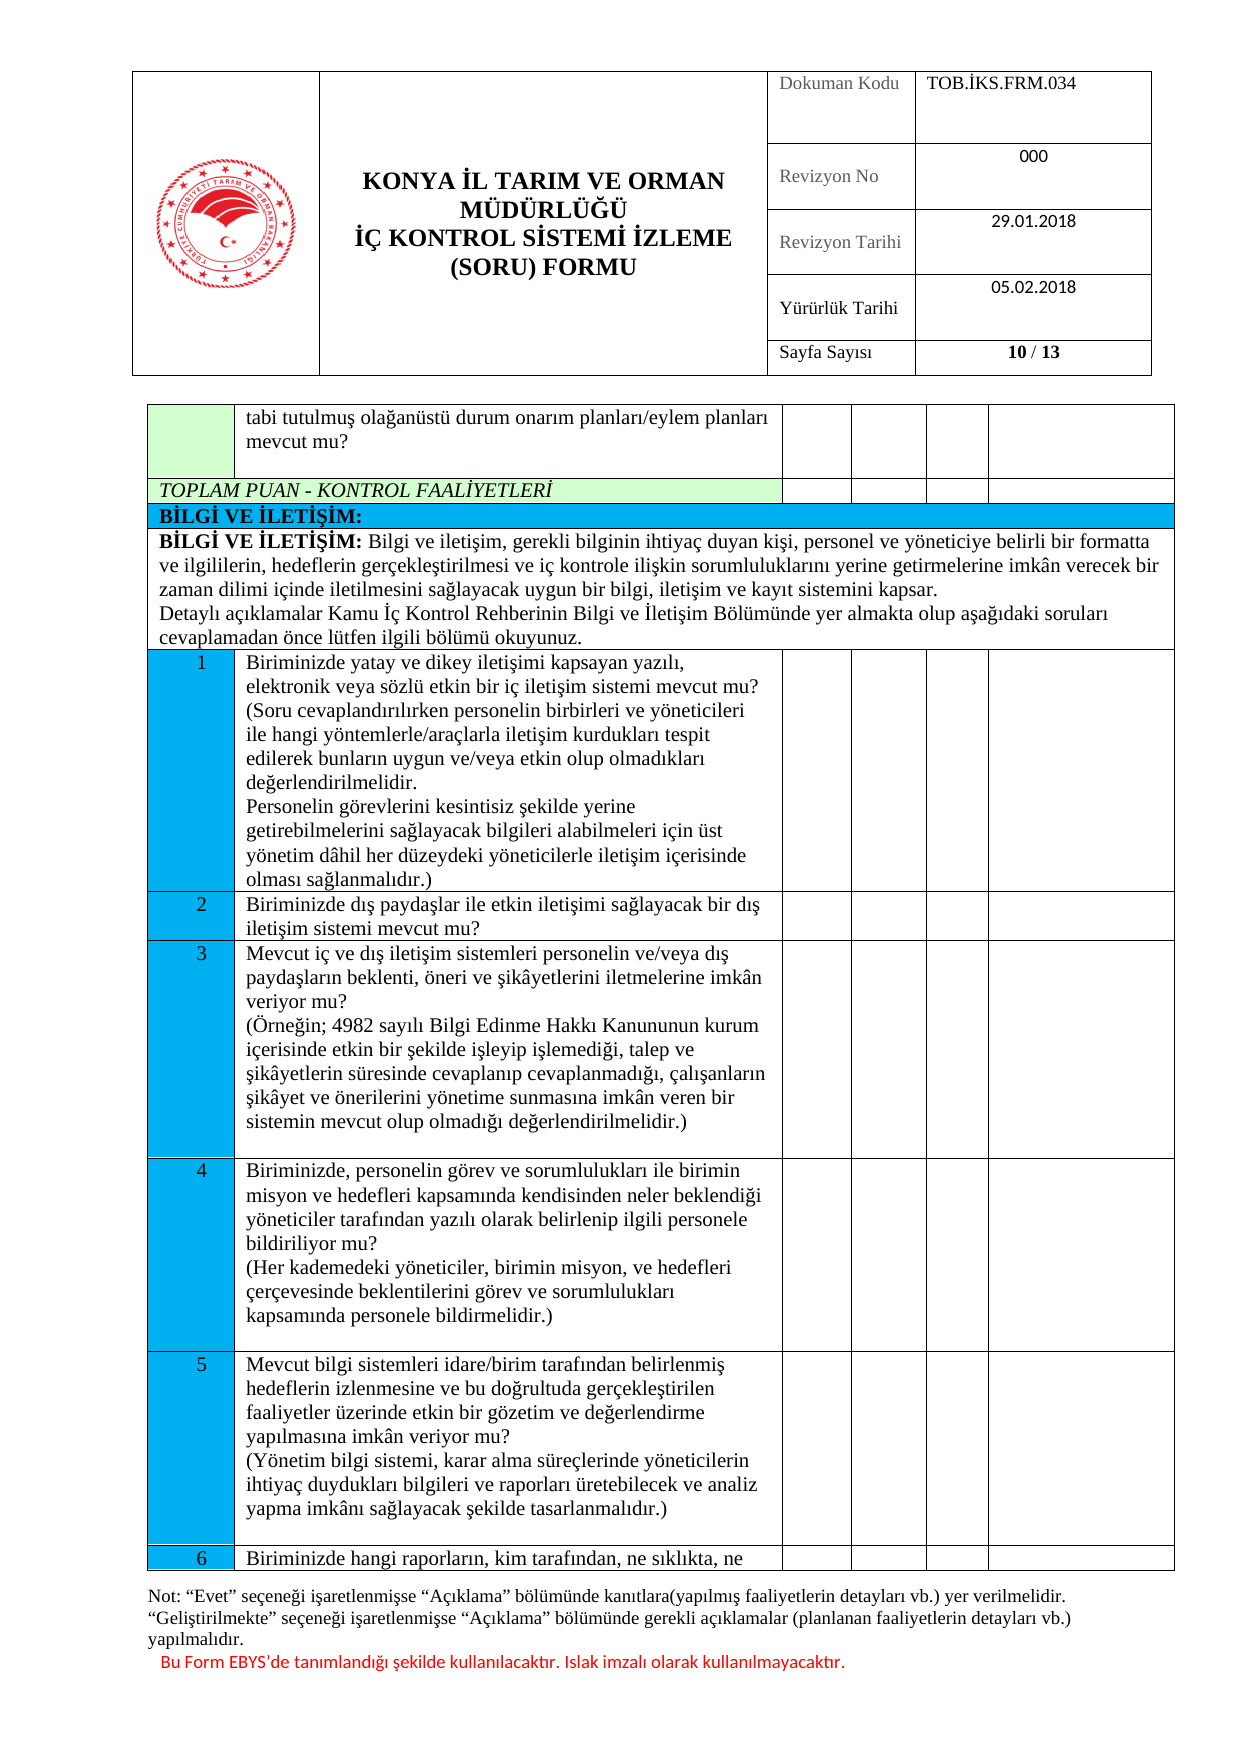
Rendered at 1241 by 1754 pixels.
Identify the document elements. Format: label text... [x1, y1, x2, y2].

table_cell [989, 1159, 1174, 1351]
table_cell BİLGİ VE İLETİŞİM: Bilgi ve iletişim, gerekli bilginin ihtiyaç duyan kişi, personel ve yöneticiye belirli bir formatta ve ilgililerin, hedeflerin gerçekleştirilmesi ve iç kontrole ilişkin sorumluluklarını yerine getirmelerine imkân verecek bir zaman dilimi içinde iletilmesini sağlayacak uygun bir bilgi, iletişim ve kayıt sistemini kapsar. Detaylı açıklamalar Kamu İç Kontrol Rehberinin Bilgi ve İletişim Bölümünde yer almakta olup aşağıdaki soruları cevaplamadan önce lütfen ilgili bölümü okuyunuz. [148, 529, 1174, 649]
table_cell [927, 479, 988, 502]
table_cell [852, 650, 926, 891]
table_cell Mevcut bilgi sistemleri idare/birim tarafından belirlenmiş hedeflerin izlenmesine ve bu doğrultuda gerçekleştirilen faaliyetler üzerinde etkin bir gözetim ve değerlendirme yapılmasına imkân veriyor mu? (Yönetim bilgi sistemi, karar alma süreçlerinde yöneticilerin ihtiyaç duydukları bilgileri ve raporları üretebilecek ve analiz yapma imkânı sağlayacak şekilde tasarlanmalıdır.) [235, 1352, 782, 1544]
table_cell [852, 892, 926, 940]
table_cell Bilgi sisteminde yeterli bir yedekleme mekanizması ve teste tabi tutulmuş olağanüstü durum onarım planları/eylem planları mevcut mu? [235, 405, 782, 477]
table_cell [783, 1546, 851, 1569]
table_cell Biriminizde yatay ve dikey iletişimi kapsayan yazılı, elektronik veya sözlü etkin bir iç iletişim sistemi mevcut mu? (Soru cevaplandırılırken personelin birbirleri ve yöneticileri ile hangi yöntemlerle/araçlarla iletişim kurdukları tespit edilerek bunların uygun ve/veya etkin olup olmadıkları değerlendirilmelidir. Personelin görevlerini kesintisiz şekilde yerine getirebilmelerini sağlayacak bilgileri alabilmeleri için üst yönetim dâhil her düzeydeki yöneticilerle iletişim içerisinde olması sağlanmalıdır.) [235, 650, 782, 891]
table_cell [852, 1546, 926, 1569]
table_cell [927, 892, 988, 940]
picture [156, 159, 296, 288]
table_cell [927, 650, 988, 891]
table_cell [783, 892, 851, 940]
table_cell [148, 941, 234, 1157]
table_cell [989, 650, 1174, 891]
table_cell [989, 941, 1174, 1157]
table_cell BİLGİ VE İLETİŞİM: [148, 504, 1174, 528]
table_cell [852, 1352, 926, 1544]
table_cell [989, 892, 1174, 940]
table_cell Mevcut iç ve dış iletişim sistemleri personelin ve/veya dış paydaşların beklenti, öneri ve şikâyetlerini iletmelerine imkân veriyor mu? (Örneğin; 4982 sayılı Bilgi Edinme Hakkı Kanununun kurum içerisinde etkin bir şekilde işleyip işlemediği, talep ve şikâyetlerin süresinde cevaplanıp cevaplanmadığı, çalışanların şikâyet ve önerilerini yönetime sunmasına imkân veren bir sistemin mevcut olup olmadığı değerlendirilmelidir.) [235, 941, 782, 1157]
table_cell [989, 479, 1174, 502]
table_cell Biriminizde dış paydaşlar ile etkin iletişimi sağlayacak bir dış iletişim sistemi mevcut mu? [235, 892, 782, 940]
table_cell [783, 479, 851, 502]
table_cell [148, 650, 234, 891]
table_cell [852, 405, 926, 477]
table_cell [783, 1352, 851, 1544]
table_cell [148, 405, 234, 477]
table_cell [989, 405, 1174, 477]
table_cell [852, 479, 926, 502]
table_cell [148, 1546, 234, 1569]
table_cell [148, 1159, 234, 1351]
table_cell [783, 650, 851, 891]
table_cell [783, 1159, 851, 1351]
table_cell [927, 405, 988, 477]
table_cell [927, 1352, 988, 1544]
table_cell [783, 941, 851, 1157]
table_cell [783, 405, 851, 477]
table_cell [148, 892, 234, 940]
table_cell [989, 1546, 1174, 1569]
table_cell [852, 1159, 926, 1351]
table_cell [148, 1352, 234, 1544]
table_cell [927, 1159, 988, 1351]
table_cell [989, 1352, 1174, 1544]
table_cell [927, 1546, 988, 1569]
table_cell [927, 941, 988, 1157]
table_cell Biriminizde, personelin görev ve sorumlulukları ile birimin misyon ve hedefleri kapsamında kendisinden neler beklendiği yöneticiler tarafından yazılı olarak belirlenip ilgili personele bildiriliyor mu? (Her kademedeki yöneticiler, birimin misyon, ve hedefleri çerçevesinde beklentilerini görev ve sorumlulukları kapsamında personele bildirmelidir.) [235, 1159, 782, 1351]
table_cell [852, 941, 926, 1157]
table_cell TOPLAM PUAN - KONTROL FAALİYETLERİ [148, 479, 782, 502]
